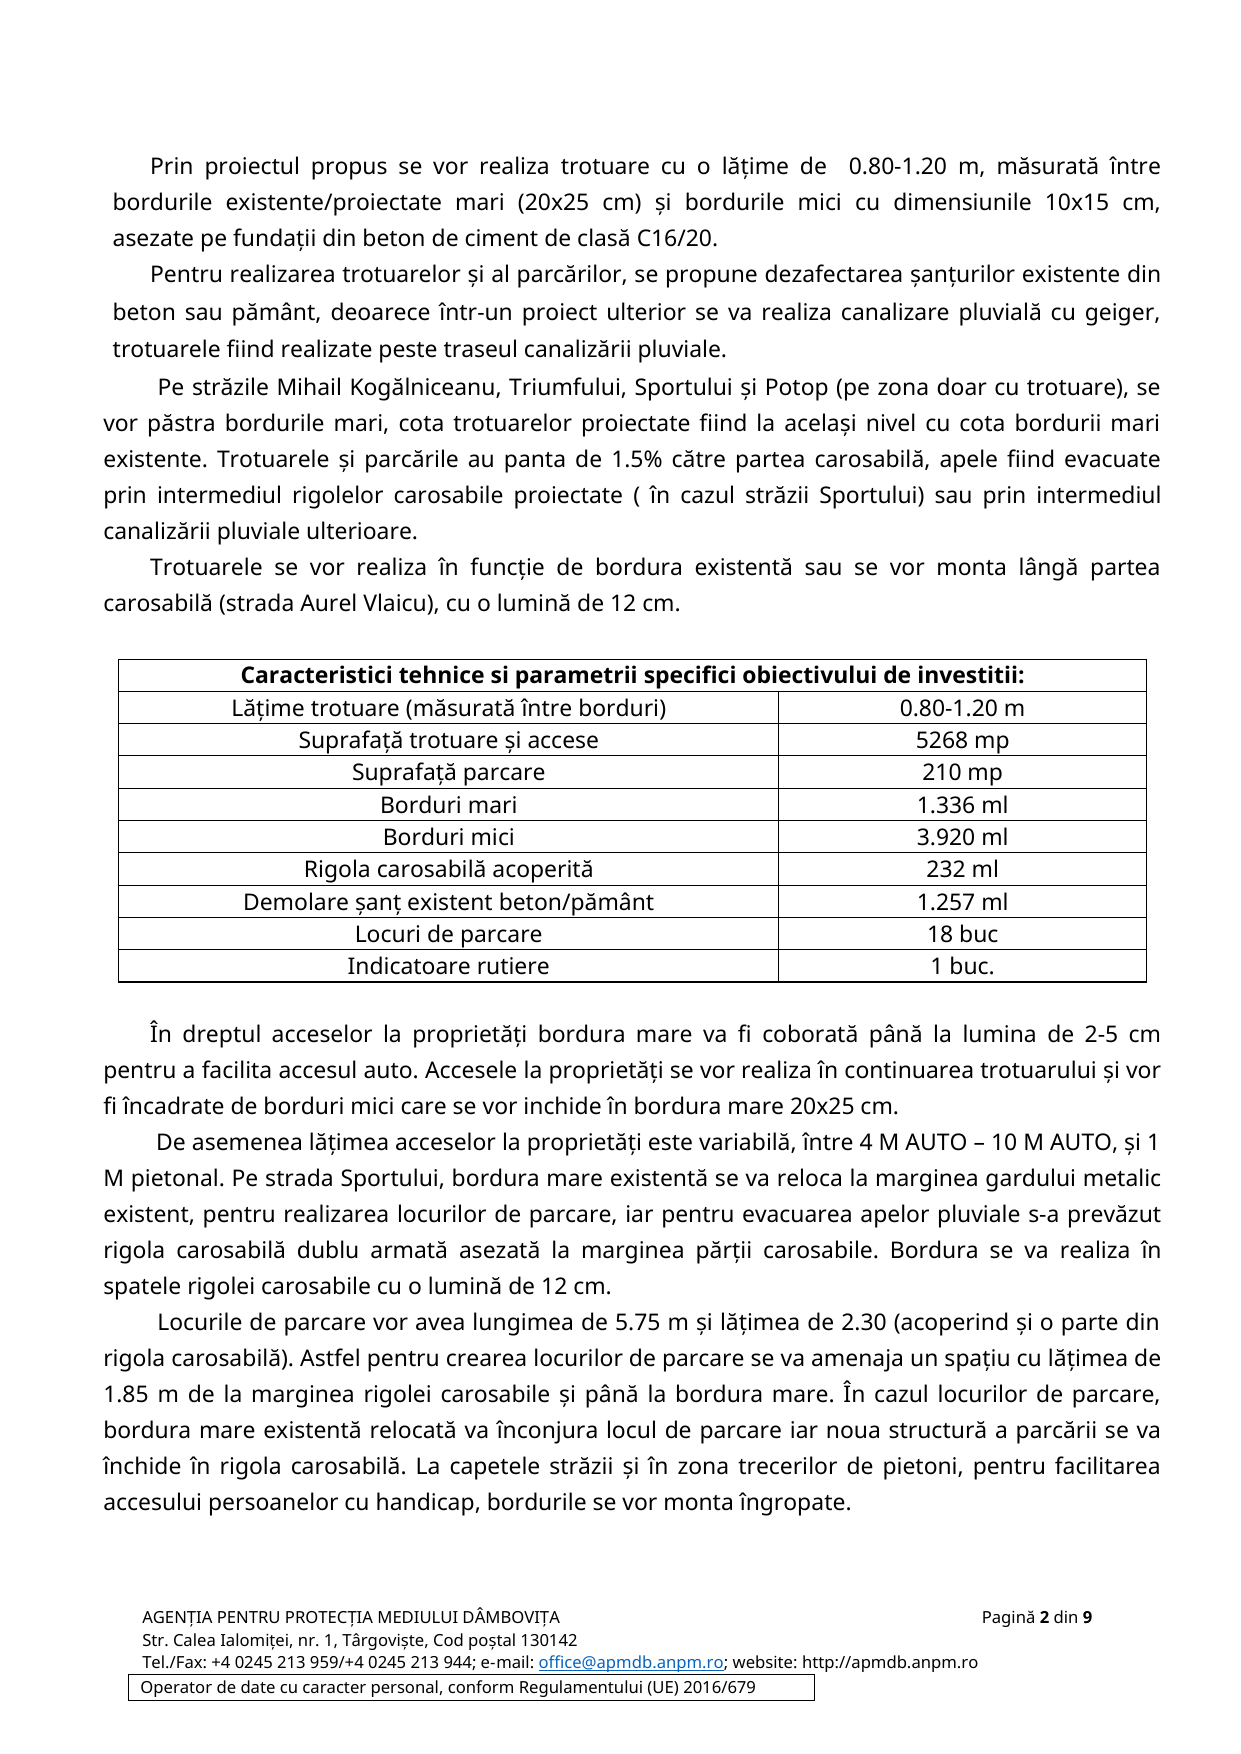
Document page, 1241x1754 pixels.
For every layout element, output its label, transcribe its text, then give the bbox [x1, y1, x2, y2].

table_header Caracteristici tehnice si parametrii specifici obiectivului de investitii: [119, 660, 1146, 691]
table_cell Lățime trotuare (măsurată între borduri) [119, 692, 778, 723]
table_cell Indicatoare rutiere [119, 950, 778, 981]
table_cell 232 ml [779, 853, 1146, 884]
text Pe străzile Mihail Kogălniceanu, Triumfului, Sportului și Potop (pe zona doar cu trotuare), se vor păstra bordurile mari, cota trotuarelor proiectate fiind la același nivel cu cota bordurii mari existente. Trotuarele și parcările au panta de 1.5% către partea carosabilă, apele fiind evacuate prin intermediul rigolelor carosabile proiectate ( în cazul străzii Sportului) sau prin intermediul canalizării pluviale ulterioare. [103, 371, 1162, 546]
text În dreptul acceselor la proprietăți bordura mare va fi coborată până la lumina de 2-5 cm pentru a facilita accesul auto. Accesele la proprietăți se vor realiza în continuarea trotuarului și vor fi încadrate de borduri mici care se vor inchide în bordura mare 20x25 cm. [103, 1018, 1162, 1121]
table_cell Suprafață trotuare și accese [119, 724, 778, 755]
table_cell Borduri mici [119, 821, 778, 852]
table_cell 210 mp [779, 756, 1146, 788]
table_cell 1.257 ml [779, 886, 1146, 917]
table_cell 1 buc. [779, 950, 1146, 981]
table_cell 0.80-1.20 m [779, 692, 1146, 723]
table_cell Borduri mari [119, 789, 778, 820]
table_cell Demolare șanț existent beton/pământ [119, 886, 778, 917]
text Locurile de parcare vor avea lungimea de 5.75 m și lățimea de 2.30 (acoperind și o parte din rigola carosabilă). Astfel pentru crearea locurilor de parcare se va amenaja un spațiu cu lățimea de 1.85 m de la marginea rigolei carosabile și până la bordura mare. În cazul locurilor de parcare, bordura mare existentă relocată va înconjura locul de parcare iar noua structură a parcării se va închide în rigola carosabilă. La capetele străzii și în zona trecerilor de pietoni, pentru facilitarea accesului persoanelor cu handicap, bordurile se vor monta îngropate. [103, 1306, 1162, 1517]
table_cell 3.920 ml [779, 821, 1146, 852]
text Pentru realizarea trotuarelor și al parcărilor, se propune dezafectarea șanțurilor existente din beton sau pământ, deoarece într-un proiect ulterior se va realiza canalizare pluvială cu geiger, trotuarele fiind realizate peste traseul canalizării pluviale. [112, 258, 1162, 366]
table_cell 1.336 ml [779, 789, 1146, 820]
table_cell Locuri de parcare [119, 918, 778, 949]
table_cell Suprafață parcare [119, 756, 778, 788]
text Trotuarele se vor realiza în funcție de bordura existentă sau se vor monta lângă partea carosabilă (strada Aurel Vlaicu), cu o lumină de 12 cm. [103, 551, 1162, 618]
table_cell 18 buc [779, 918, 1146, 949]
text Prin proiectul propus se vor realiza trotuare cu o lățime de 0.80-1.20 m, măsurată între bordurile existente/proiectate mari (20x25 cm) și bordurile mici cu dimensiunile 10x15 cm, asezate pe fundații din beton de ciment de clasă C16/20. [112, 150, 1162, 253]
table_cell Rigola carosabilă acoperită [119, 853, 778, 884]
text De asemenea lățimea acceselor la proprietăți este variabilă, între 4 M AUTO – 10 M AUTO, și 1 M pietonal. Pe strada Sportului, bordura mare existentă se va reloca la marginea gardului metalic existent, pentru realizarea locurilor de parcare, iar pentru evacuarea apelor pluviale s-a prevăzut rigola carosabilă dublu armată asezată la marginea părții carosabile. Bordura se va realiza în spatele rigolei carosabile cu o lumină de 12 cm. [103, 1126, 1162, 1301]
table_cell 5268 mp [779, 724, 1146, 755]
